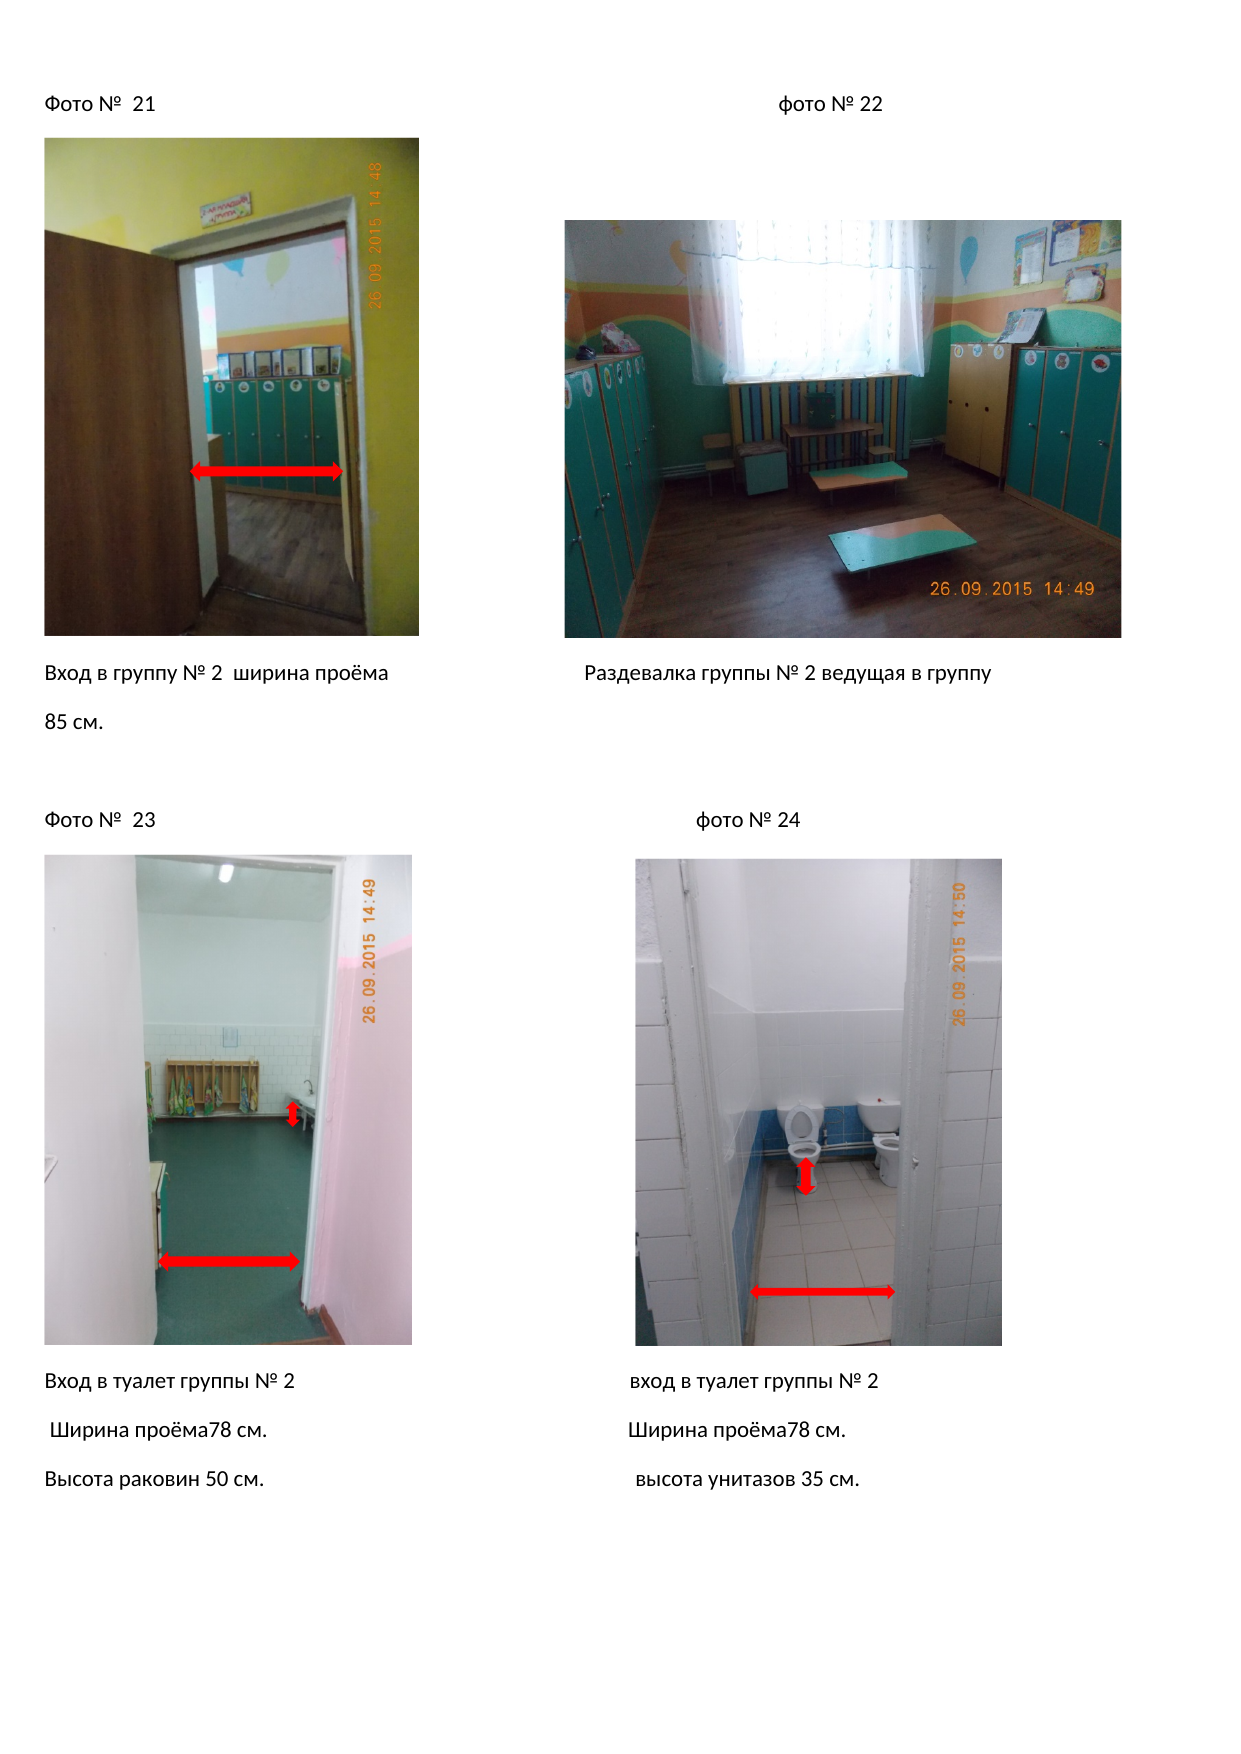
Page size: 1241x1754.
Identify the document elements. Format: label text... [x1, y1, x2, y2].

text Ширина проёма78 см. Ширина проёма78 см. [44, 1415, 1181, 1443]
picture [45, 138, 419, 635]
text Вход в группу № 2 ширина проёма Раздевалка группы № 2 ведущая в группу [44, 658, 1181, 687]
picture [636, 859, 1002, 1345]
picture [564, 220, 1122, 638]
text Фото № 21 фото № 22 [44, 89, 1181, 117]
text Вход в туалет группы № 2 вход в туалет группы № 2 [44, 1366, 1181, 1394]
text Фото № 23 фото № 24 [44, 805, 1181, 833]
text 85 см. [44, 707, 1181, 735]
text Высота раковин 50 см. высота унитазов 35 см. [44, 1464, 1181, 1492]
picture [45, 855, 412, 1344]
